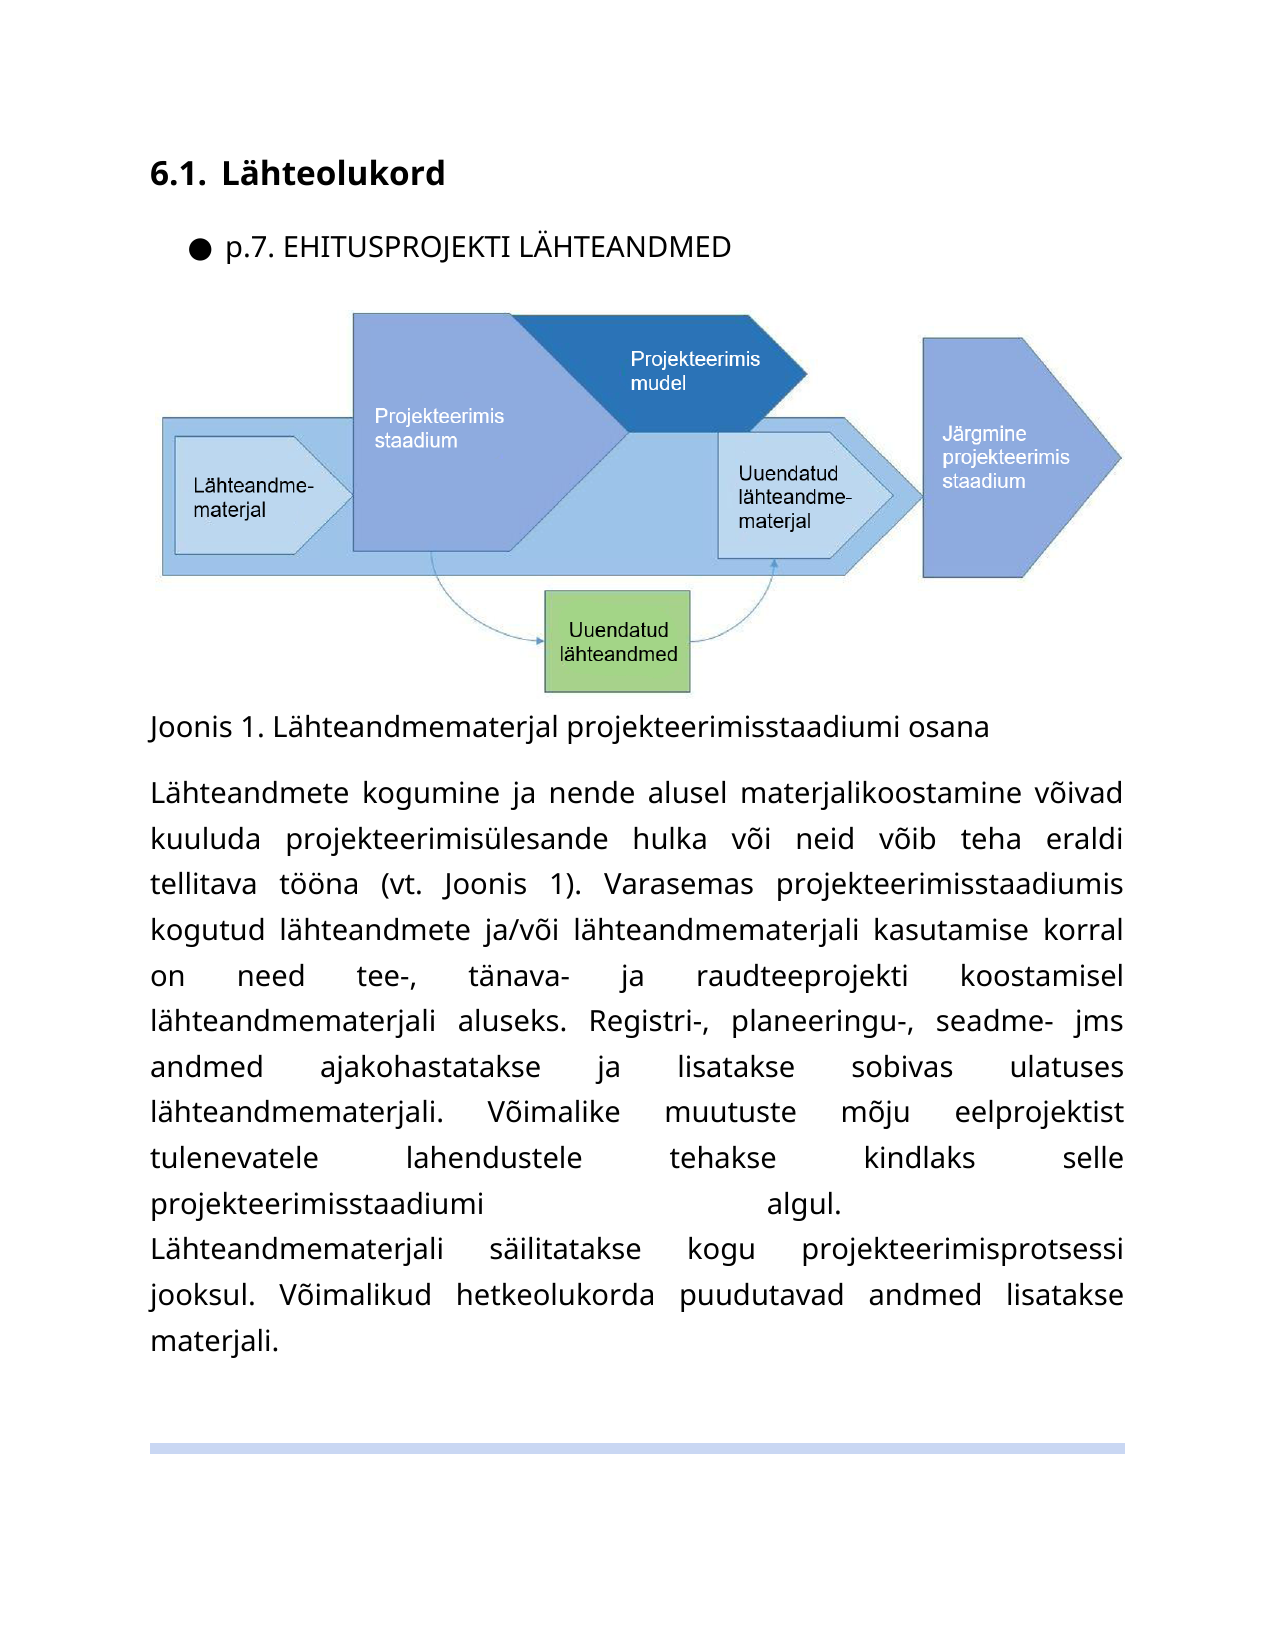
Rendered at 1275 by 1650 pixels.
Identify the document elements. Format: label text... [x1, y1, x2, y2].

list p.7. EHITUSPROJEKTI LÄHTEANDMED [187, 215, 1125, 274]
subtitle Lähteolukord [150, 150, 1125, 195]
text Lähteandmete kogumine ja nende alusel materjalikoostamine võivad kuuluda projekteerimisülesande hulka või neid võib teha eraldi tellitava tööna (vt. Joonis 1). Varasemas projekteerimisstaadiumis kogutud lähteandmete ja/või lähteandmematerjali kasutamise korral on need tee-, tänava- ja raudteeprojekti koostamisel lähteandmematerjali aluseks. Registri-, planeeringu-, seadme- jms andmed ajakohastatakse ja lisatakse sobivas ulatuses lähteandmematerjali. Võimalike muutuste mõju eelprojektist tulenevatele lahendustele tehakse kindlaks selle projekteerimisstaadiumi algul. Lähteandmematerjali säilitatakse kogu projekteerimisprotsessi jooksul. Võimalikud hetkeolukorda puudutavad andmed lisatakse materjali. [150, 772, 1125, 1359]
text Joonis 1. Lähteandmematerjal projekteerimisstaadiumi osana [150, 700, 1125, 746]
picture [150, 304, 1125, 700]
picture [150, 1443, 1125, 1454]
